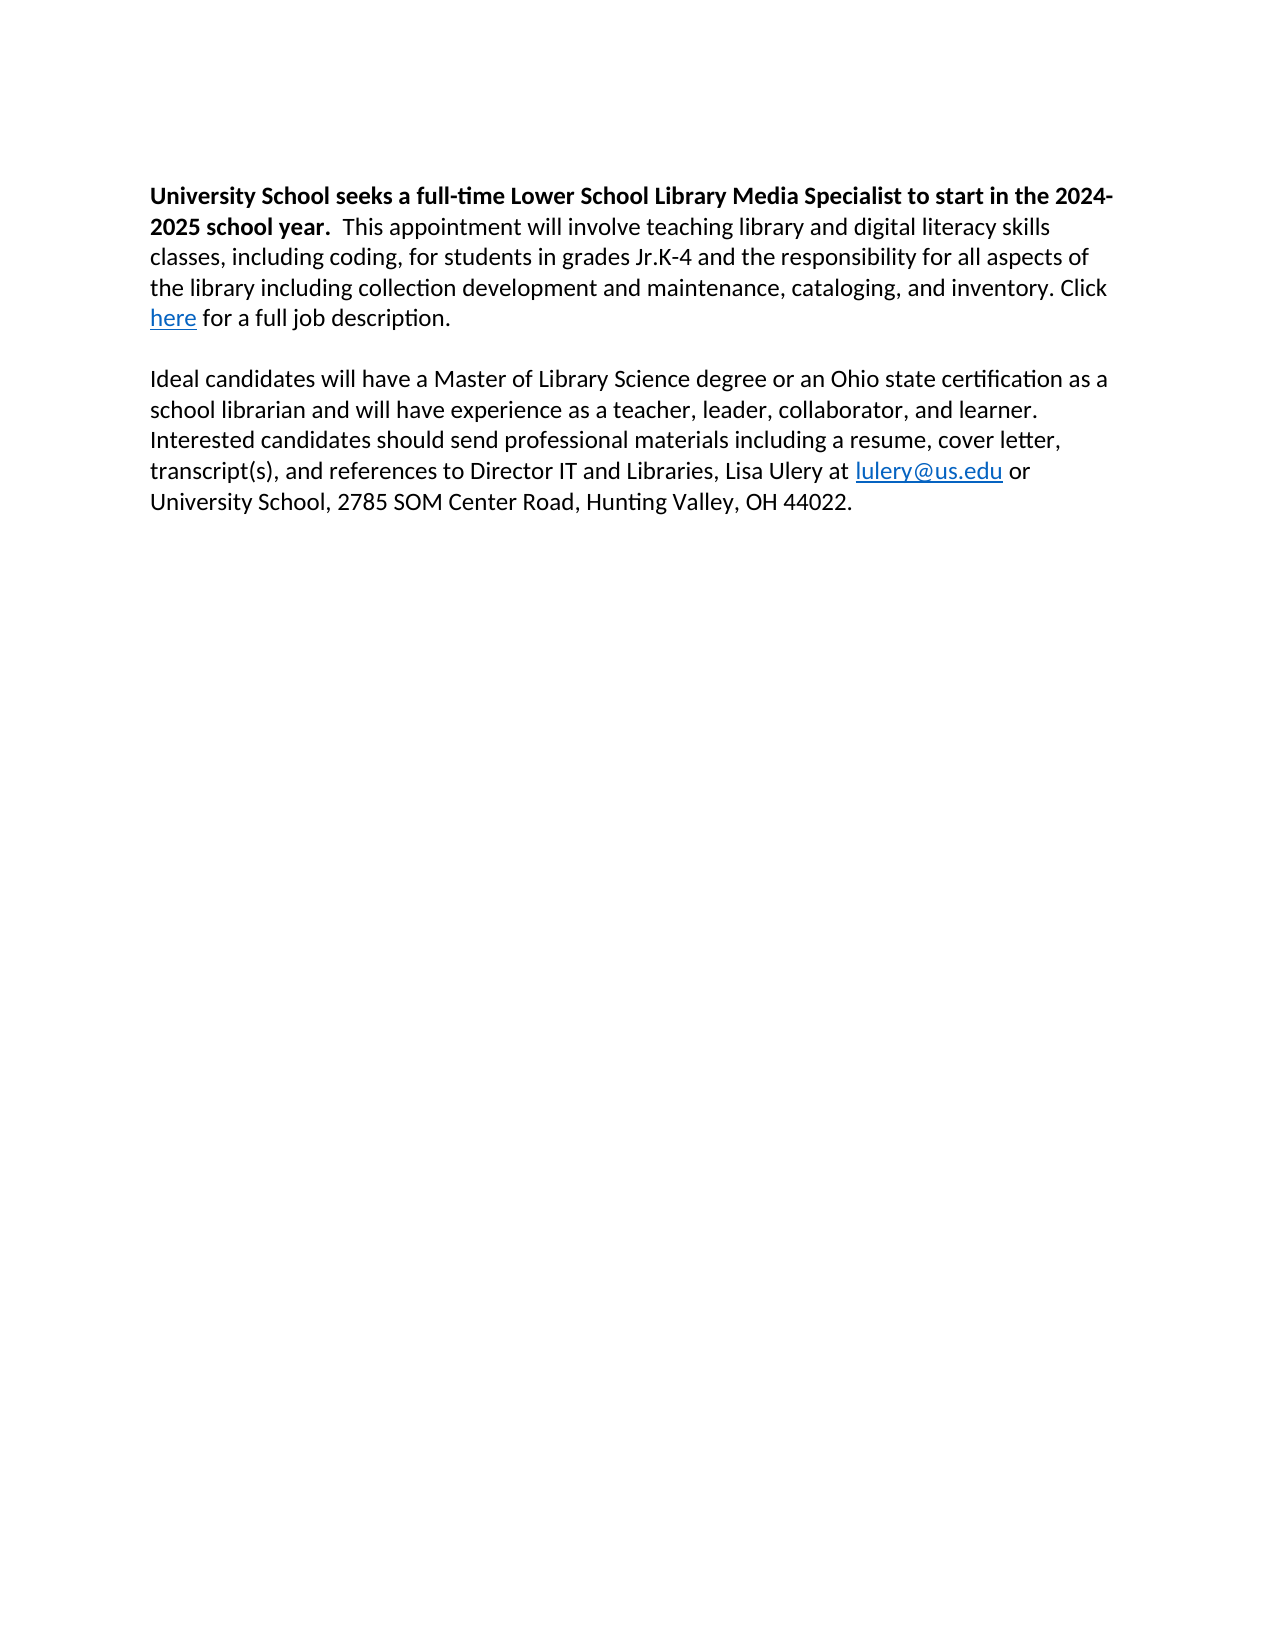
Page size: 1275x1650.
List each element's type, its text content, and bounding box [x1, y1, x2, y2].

text University School seeks a full-time Lower School Library Media Specialist to start in the 2024-2025 school year. This appointment will involve teaching library and digital literacy skills classes, including coding, for students in grades Jr.K-4 and the responsibility for all aspects of the library including collection development and maintenance, cataloging, and inventory. Click here for a full job description. [150, 181, 1125, 333]
text Ideal candidates will have a Master of Library Science degree or an Ohio state certification as a school librarian and will have experience as a teacher, leader, collaborator, and learner. Interested candidates should send professional materials including a resume, cover letter, transcript(s), and references to Director IT and Libraries, Lisa Ulery at lulery@us.edu or University School, 2785 SOM Center Road, Hunting Valley, OH 44022. [150, 364, 1125, 516]
